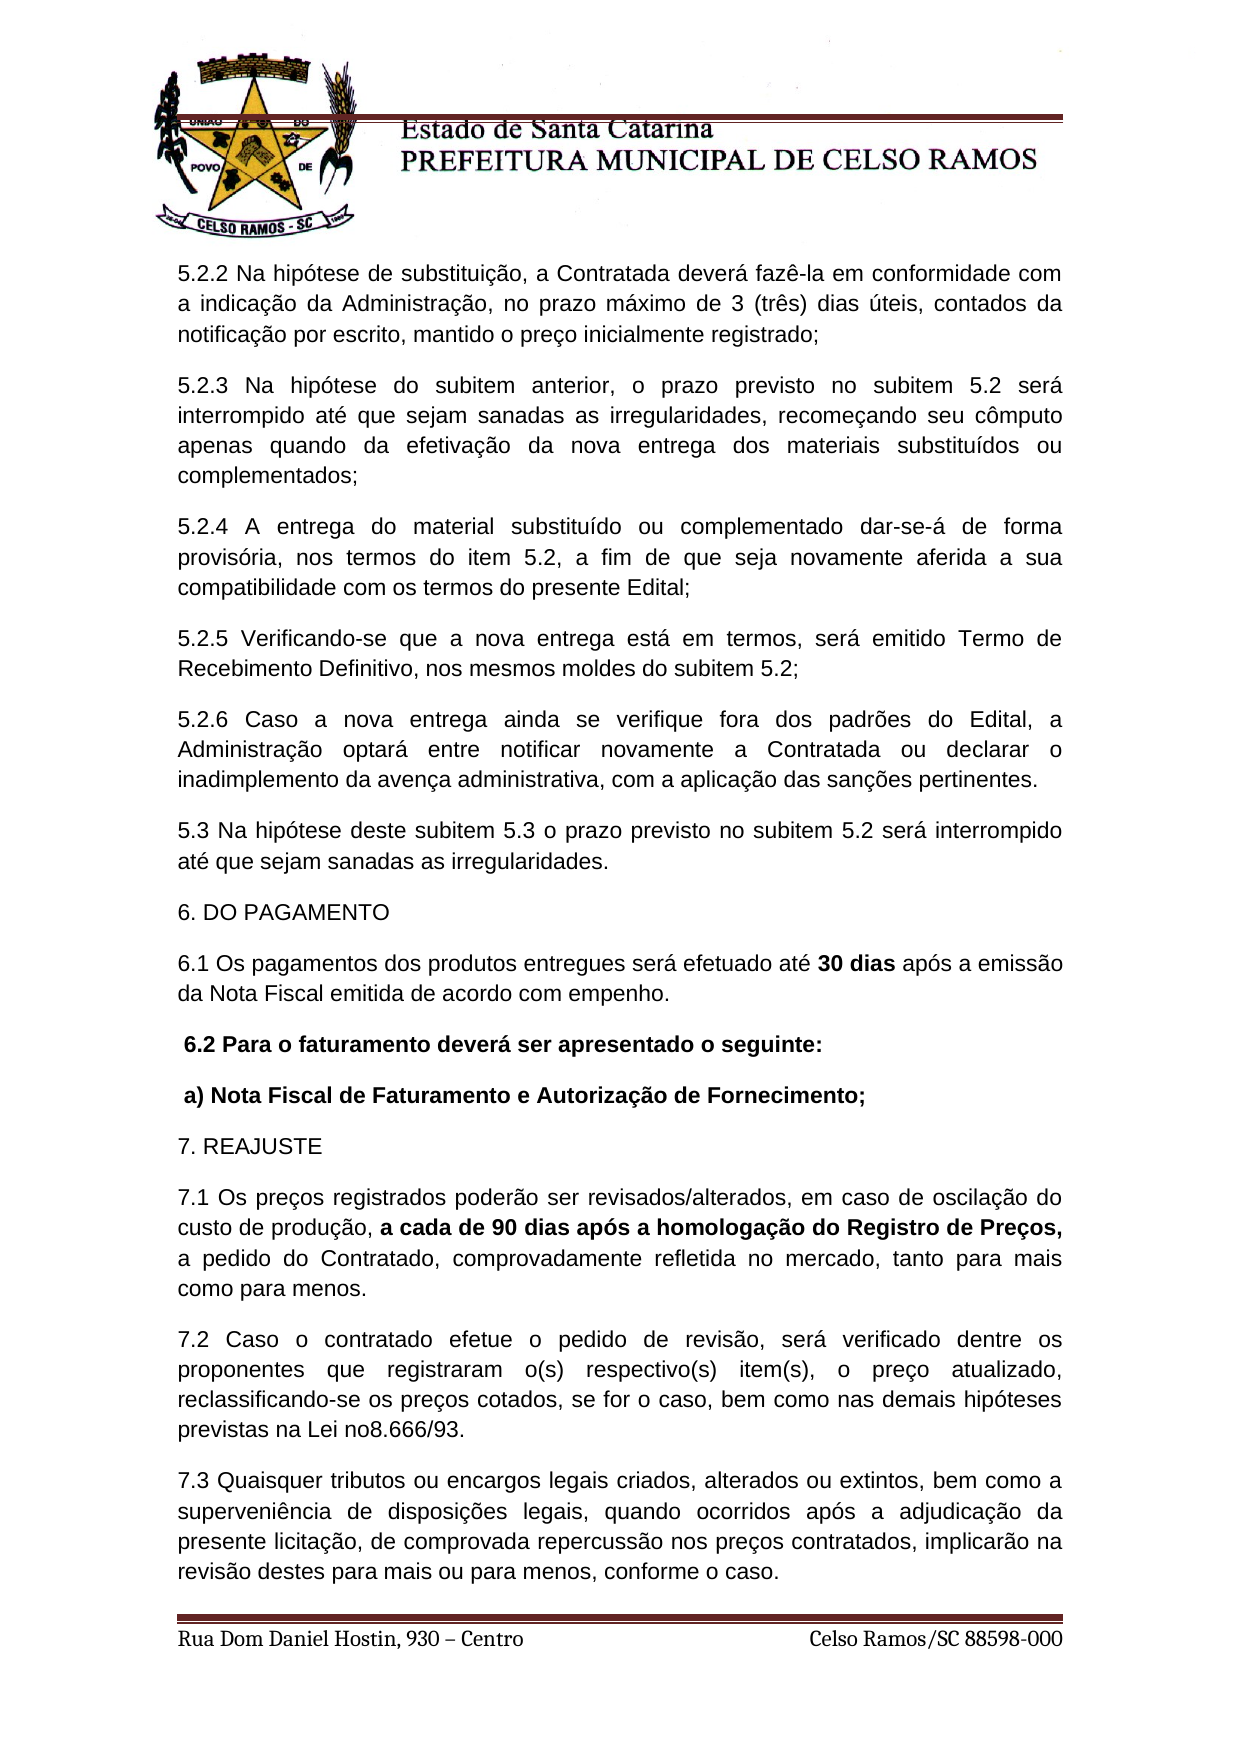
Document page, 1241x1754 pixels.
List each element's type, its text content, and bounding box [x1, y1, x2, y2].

picture [128, 23, 1196, 257]
text 6. DO PAGAMENTO [177, 899, 1063, 925]
text 7.1 Os preços registrados poderão ser revisados/alterados, em caso de oscilação do custo de produção, a cada de 90 dias após a homologação do Registro de Preços, a pedido do Contratado, comprovadamente refletida no mercado, tanto para mais como para menos. [177, 1184, 1063, 1301]
text 6.2 Para o faturamento deverá ser apresentado o seguinte: [177, 1031, 1063, 1057]
text 7.2 Caso o contratado efetue o pedido de revisão, será verificado dentre os proponentes que registraram o(s) respectivo(s) item(s), o preço atualizado, reclassificando-se os preços cotados, se for o caso, bem como nas demais hipóteses previstas na Lei no8.666/93. [177, 1326, 1063, 1443]
text 7. REAJUSTE [177, 1133, 1063, 1159]
text 5.2.6 Caso a nova entrega ainda se verifique fora dos padrões do Edital, a Administração optará entre notificar novamente a Contratada ou declarar o inadimplemento da avença administrativa, com a aplicação das sanções pertinentes. [177, 706, 1063, 793]
text 5.3 Na hipótese deste subitem 5.3 o prazo previsto no subitem 5.2 será interrompido até que sejam sanadas as irregularidades. [177, 817, 1063, 874]
text a) Nota Fiscal de Faturamento e Autorização de Fornecimento; [177, 1082, 1063, 1108]
text 5.2.3 Na hipótese do subitem anterior, o prazo previsto no subitem 5.2 será interrompido até que sejam sanadas as irregularidades, recomeçando seu cômputo apenas quando da efetivação da nova entrega dos materiais substituídos ou complementados; [177, 372, 1063, 488]
text 6.1 Os pagamentos dos produtos entregues será efetuado até 30 dias após a emissão da Nota Fiscal emitida de acordo com empenho. [177, 950, 1063, 1006]
text 7.3 Quaisquer tributos ou encargos legais criados, alterados ou extintos, bem como a superveniência de disposições legais, quando ocorridos após a adjudicação da presente licitação, de comprovada repercussão nos preços contratados, implicarão na revisão destes para mais ou para menos, conforme o caso. [177, 1467, 1063, 1584]
text 5.2.5 Verificando-se que a nova entrega está em termos, será emitido Termo de Recebimento Definitivo, nos mesmos moldes do subitem 5.2; [177, 625, 1063, 681]
text 5.2.4 A entrega do material substituído ou complementado dar-se-á de forma provisória, nos termos do item 5.2, a fim de que seja novamente aferida a sua compatibilidade com os termos do presente Edital; [177, 513, 1063, 600]
text 5.2.2 Na hipótese de substituição, a Contratada deverá fazê-la em conformidade com a indicação da Administração, no prazo máximo de 3 (três) dias úteis, contados da notificação por escrito, mantido o preço inicialmente registrado; [177, 152, 1063, 347]
